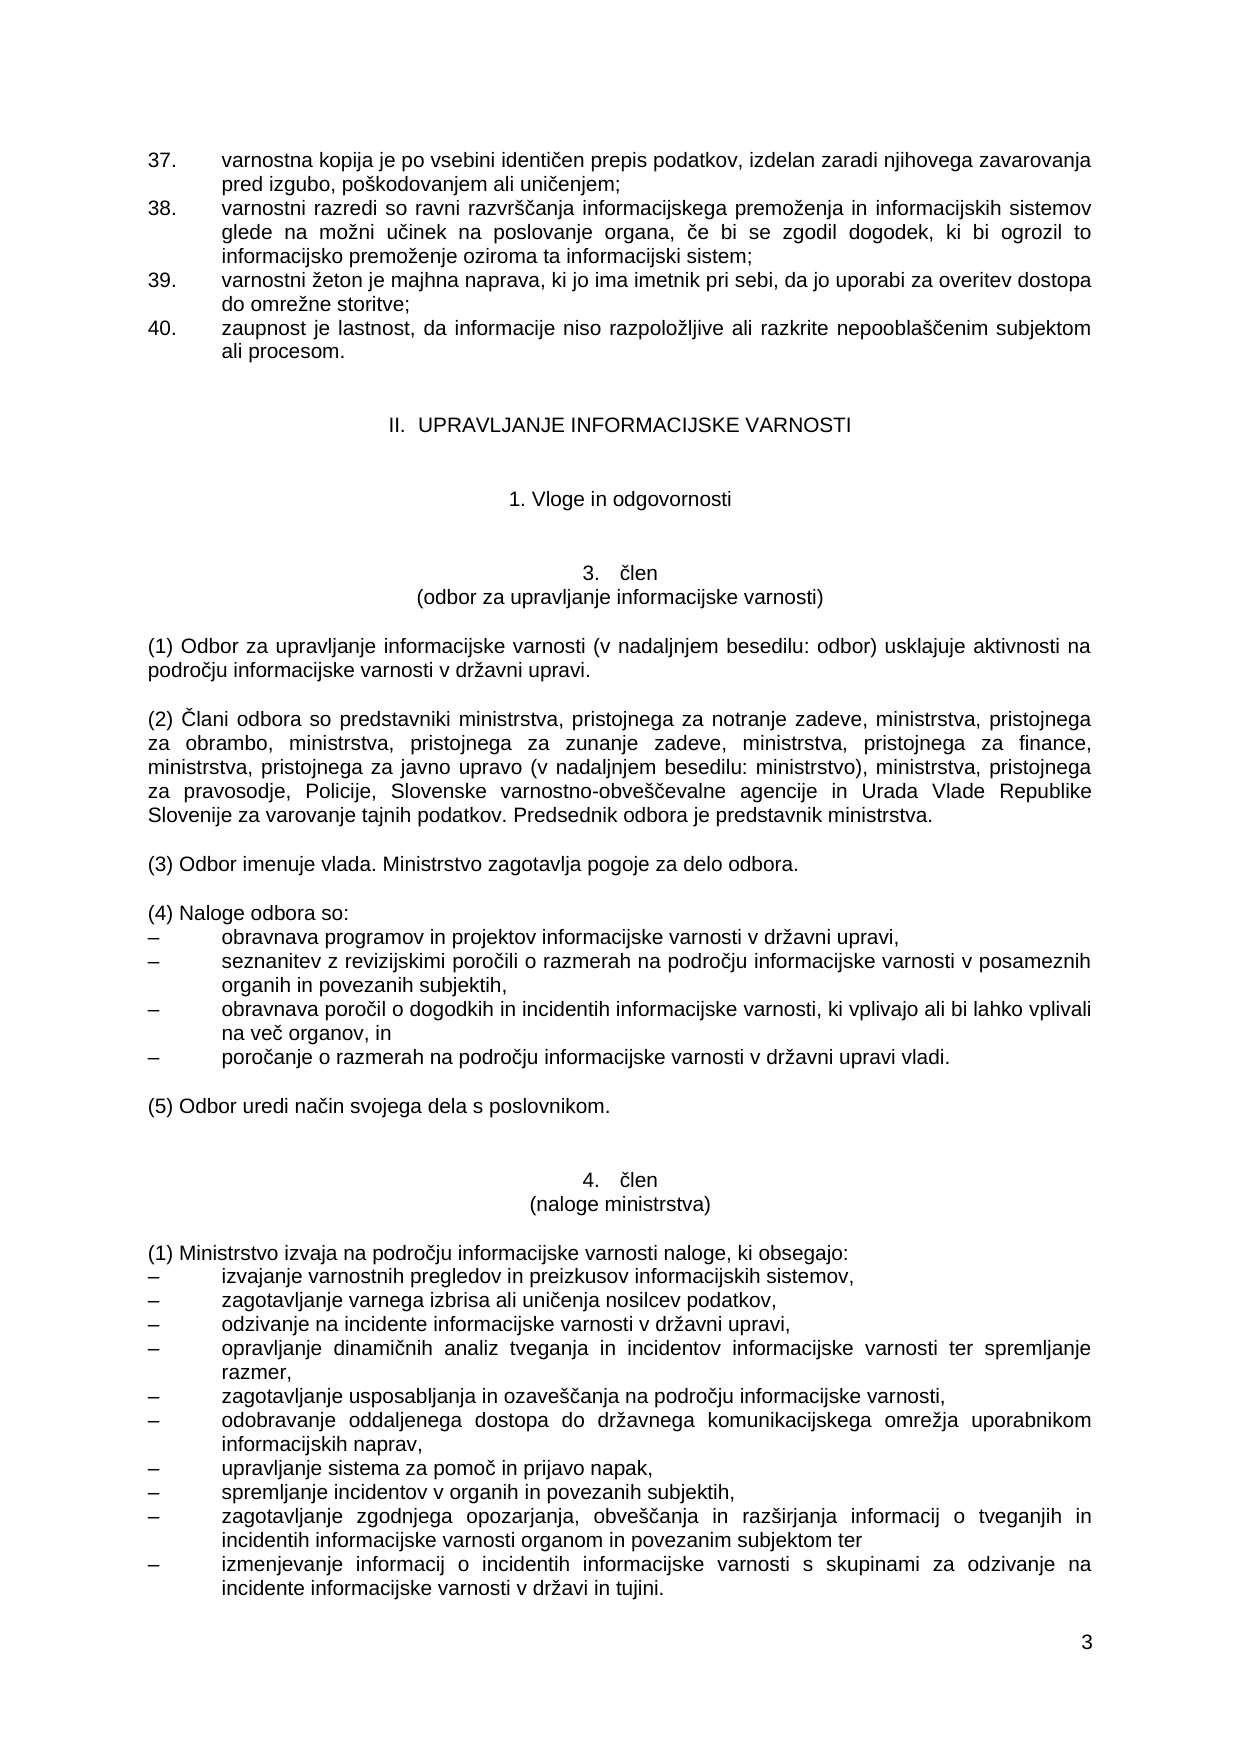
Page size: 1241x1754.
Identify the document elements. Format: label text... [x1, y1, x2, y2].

text II. UPRAVLJANJE INFORMACIJSKE VARNOSTI [148, 413, 1093, 437]
list – seznanitev z revizijskimi poročili o razmerah na področju informacijske varnosti v posameznih organih in povezanih subjektih, [148, 949, 1093, 997]
list – obravnava poročil o dogodkih in incidentih informacijske varnosti, ki vplivajo ali bi lahko vplivali na več organov, in [148, 997, 1093, 1044]
list – zagotavljanje varnega izbrisa ali uničenja nosilcev podatkov, [148, 1288, 1093, 1312]
text (4) Naloge odbora so: [148, 901, 1093, 925]
list – odobravanje oddaljenega dostopa do državnega komunikacijskega omrežja uporabnikom informacijskih naprav, [148, 1408, 1093, 1456]
list varnostni razredi so ravni razvrščanja informacijskega premoženja in informacijskih sistemov glede na možni učinek na poslovanje organa, če bi se zgodil dogodek, ki bi ogrozil to informacijsko premoženje oziroma ta informacijski sistem; [148, 196, 1093, 267]
list – odzivanje na incidente informacijske varnosti v državni upravi, [148, 1312, 1093, 1336]
list varnostni žeton je majhna naprava, ki jo ima imetnik pri sebi, da jo uporabi za overitev dostopa do omrežne storitve; [148, 267, 1093, 315]
text (2) Člani odbora so predstavniki ministrstva, pristojnega za notranje zadeve, ministrstva, pristojnega za obrambo, ministrstva, pristojnega za zunanje zadeve, ministrstva, pristojnega za finance, ministrstva, pristojnega za javno upravo (v nadaljnjem besedilu: ministrstvo), ministrstva, pristojnega za pravosodje, Policije, Slovenske varnostno-obveščevalne agencije in Urada Vlade Republike Slovenije za varovanje tajnih podatkov. Predsednik odbora je predstavnik ministrstva. [148, 707, 1093, 827]
list zaupnost je lastnost, da informacije niso razpoložljive ali razkrite nepooblaščenim subjektom ali procesom. [148, 315, 1093, 363]
text (naloge ministrstva) [148, 1191, 1093, 1215]
list – upravljanje sistema za pomoč in prijavo napak, [148, 1456, 1093, 1480]
text 1. Vloge in odgovornosti [148, 487, 1093, 511]
text (1) Ministrstvo izvaja na področju informacijske varnosti naloge, ki obsegajo: [148, 1240, 1093, 1264]
list varnostna kopija je po vsebini identičen prepis podatkov, izdelan zaradi njihovega zavarovanja pred izgubo, poškodovanjem ali uničenjem; [148, 148, 1093, 196]
list člen [148, 1167, 1093, 1191]
list – poročanje o razmerah na področju informacijske varnosti v državni upravi vladi. [148, 1044, 1093, 1068]
list – opravljanje dinamičnih analiz tveganja in incidentov informacijske varnosti ter spremljanje razmer, [148, 1336, 1093, 1384]
list – zagotavljanje zgodnjega opozarjanja, obveščanja in razširjanja informacij o tveganjih in incidentih informacijske varnosti organom in povezanim subjektom ter [148, 1504, 1093, 1552]
list – izmenjevanje informacij o incidentih informacijske varnosti s skupinami za odzivanje na incidente informacijske varnosti v državi in tujini. [148, 1552, 1093, 1600]
list – spremljanje incidentov v organih in povezanih subjektih, [148, 1480, 1093, 1504]
list – izvajanje varnostnih pregledov in preizkusov informacijskih sistemov, [148, 1264, 1093, 1288]
list – zagotavljanje usposabljanja in ozaveščanja na področju informacijske varnosti, [148, 1384, 1093, 1408]
text (odbor za upravljanje informacijske varnosti) [148, 585, 1093, 609]
text (5) Odbor uredi način svojega dela s poslovnikom. [148, 1093, 1093, 1117]
list člen [148, 561, 1093, 585]
text (3) Odbor imenuje vlada. Ministrstvo zagotavlja pogoje za delo odbora. [148, 852, 1093, 876]
text (1) Odbor za upravljanje informacijske varnosti (v nadaljnjem besedilu: odbor) usklajuje aktivnosti na področju informacijske varnosti v državni upravi. [148, 634, 1093, 682]
list – obravnava programov in projektov informacijske varnosti v državni upravi, [148, 925, 1093, 949]
